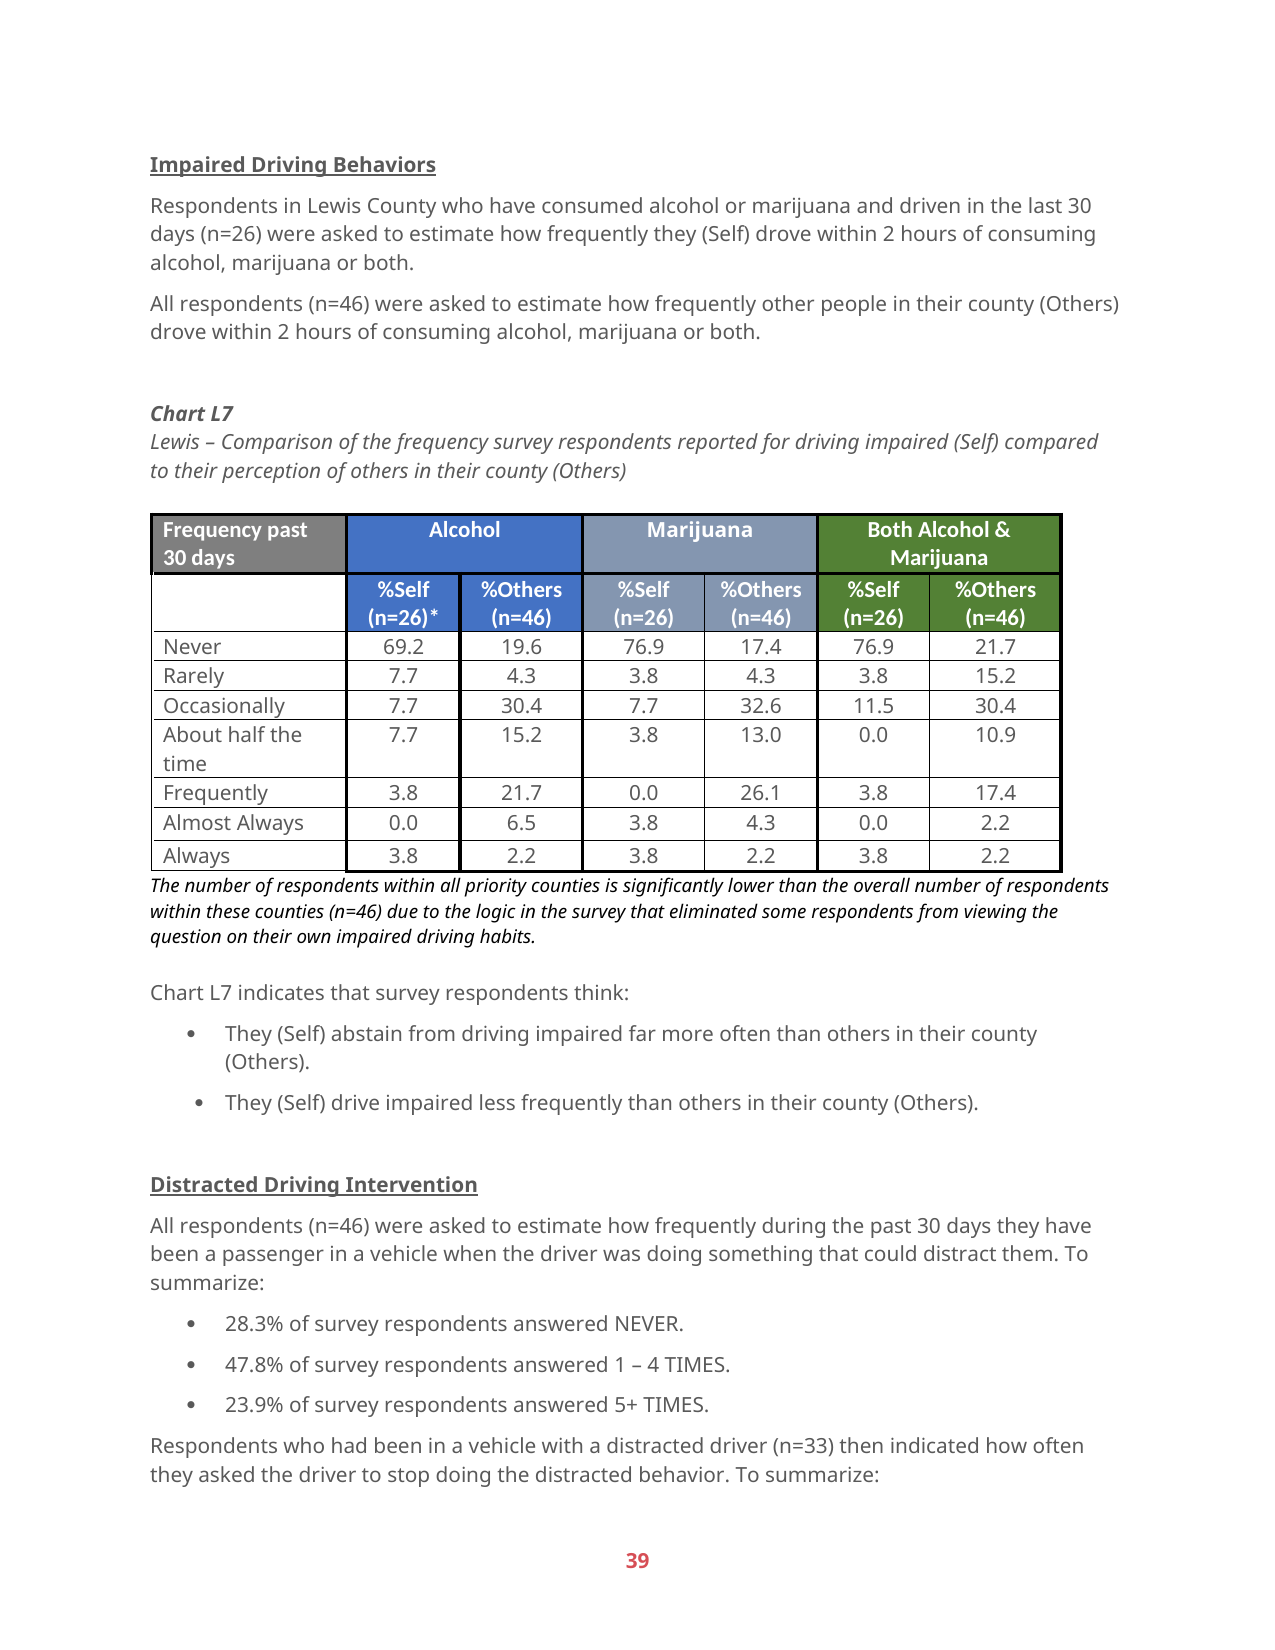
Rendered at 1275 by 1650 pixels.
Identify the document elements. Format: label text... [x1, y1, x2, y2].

table_cell 7.7 [348, 661, 458, 690]
table_cell 21.7 [462, 778, 581, 807]
table_cell 2.2 [705, 841, 816, 870]
table_cell 76.9 [584, 632, 704, 660]
table_cell 11.5 [819, 691, 929, 719]
table_cell 17.4 [930, 778, 1059, 807]
list 28.3% of survey respondents answered NEVER. [187, 1309, 1125, 1337]
table_header Both Alcohol & Marijuana [819, 516, 1059, 572]
table_cell 76.9 [819, 632, 929, 660]
table_cell 7.7 [348, 720, 458, 777]
table_cell 30.4 [462, 691, 581, 719]
list 23.9% of survey respondents answered 5+ TIMES. [187, 1391, 1125, 1419]
text Respondents in Lewis County who have consumed alcohol or marijuana and driven in the last 30 days (n=26) were asked to estimate how frequently they (Self) drove within 2 hours of consuming alcohol, marijuana or both. [150, 191, 1125, 276]
table_cell Never [152, 631, 345, 660]
table_header Marijuana [584, 516, 816, 572]
text All respondents (n=46) were asked to estimate how frequently other people in their county (Others) drove within 2 hours of consuming alcohol, marijuana or both. [150, 289, 1125, 346]
table_cell 4.3 [705, 808, 816, 840]
table_cell 0.0 [819, 808, 929, 840]
table_cell 2.2 [930, 841, 1059, 870]
table_cell 7.7 [584, 691, 704, 719]
table_cell 6.5 [462, 808, 581, 840]
table_cell 4.3 [705, 661, 816, 690]
table_header Alcohol [348, 516, 581, 572]
table_cell 3.8 [819, 778, 929, 807]
table_cell 3.8 [584, 808, 704, 840]
table_cell 2.2 [930, 808, 1059, 840]
text Chart L7 [150, 399, 1125, 427]
table_cell 0.0 [584, 778, 704, 807]
text The number of respondents within all priority counties is significantly lower than the overall number of respondents within these counties (n=46) due to the logic in the survey that eliminated some respondents from viewing the question on their own impaired driving habits. [150, 873, 1125, 949]
table_cell 69.2 [348, 632, 458, 660]
list They (Self) abstain from driving impaired far more often than others in their county (Others). [187, 1019, 1125, 1076]
table_cell 3.8 [584, 841, 704, 870]
table_cell 26.1 [705, 778, 816, 807]
table_cell 3.8 [819, 841, 929, 870]
table_cell 7.7 [348, 691, 458, 719]
table_cell 15.2 [462, 720, 581, 777]
table_cell 2.2 [462, 841, 581, 870]
table_cell %Self (n=26) [584, 575, 704, 631]
table_cell Always [152, 840, 345, 870]
table_cell About half the time [152, 719, 345, 777]
table_cell 21.7 [930, 632, 1059, 660]
table_cell [152, 572, 345, 631]
table_cell Frequently [152, 777, 345, 807]
table_cell 10.9 [930, 720, 1059, 777]
text Impaired Driving Behaviors [150, 150, 1125, 178]
table_cell 30.4 [930, 691, 1059, 719]
list 47.8% of survey respondents answered 1 – 4 TIMES. [187, 1350, 1125, 1378]
table_cell %Others (n=46) [705, 575, 816, 631]
table_cell 3.8 [348, 778, 458, 807]
table_cell 3.8 [819, 661, 929, 690]
table_cell 4.3 [462, 661, 581, 690]
list They (Self) drive impaired less frequently than others in their county (Others). [195, 1088, 1125, 1117]
table_cell %Others (n=46) [462, 575, 581, 631]
text All respondents (n=46) were asked to estimate how frequently during the past 30 days they have been a passenger in a vehicle when the driver was doing something that could distract them. To summarize: [150, 1211, 1125, 1296]
table_header Frequency past 30 days [153, 516, 345, 572]
table_cell 15.2 [930, 661, 1059, 690]
table_cell %Others (n=46) [930, 575, 1059, 631]
table_cell 19.6 [462, 632, 581, 660]
table_cell %Self (n=26) [819, 575, 929, 631]
table_cell 32.6 [705, 691, 816, 719]
table_cell 3.8 [584, 720, 704, 777]
table_cell 0.0 [348, 808, 458, 840]
table_cell 3.8 [348, 841, 458, 870]
table_cell Almost Always [152, 807, 345, 840]
table_cell %Self (n=26)* [348, 575, 458, 631]
text Respondents who had been in a vehicle with a distracted driver (n=33) then indicated how often they asked the driver to stop doing the distracted behavior. To summarize: [150, 1432, 1125, 1488]
table_cell Occasionally [152, 690, 345, 719]
table_cell 13.0 [705, 720, 816, 777]
table_cell 3.8 [584, 661, 704, 690]
table_cell Rarely [152, 660, 345, 690]
text Lewis – Comparison of the frequency survey respondents reported for driving impaired (Self) compared to their perception of others in their county (Others) [150, 427, 1125, 484]
table_cell 17.4 [705, 632, 816, 660]
text Distracted Driving Intervention [150, 1170, 1125, 1198]
table_cell 0.0 [819, 720, 929, 777]
text Chart L7 indicates that survey respondents think: [150, 978, 1125, 1006]
